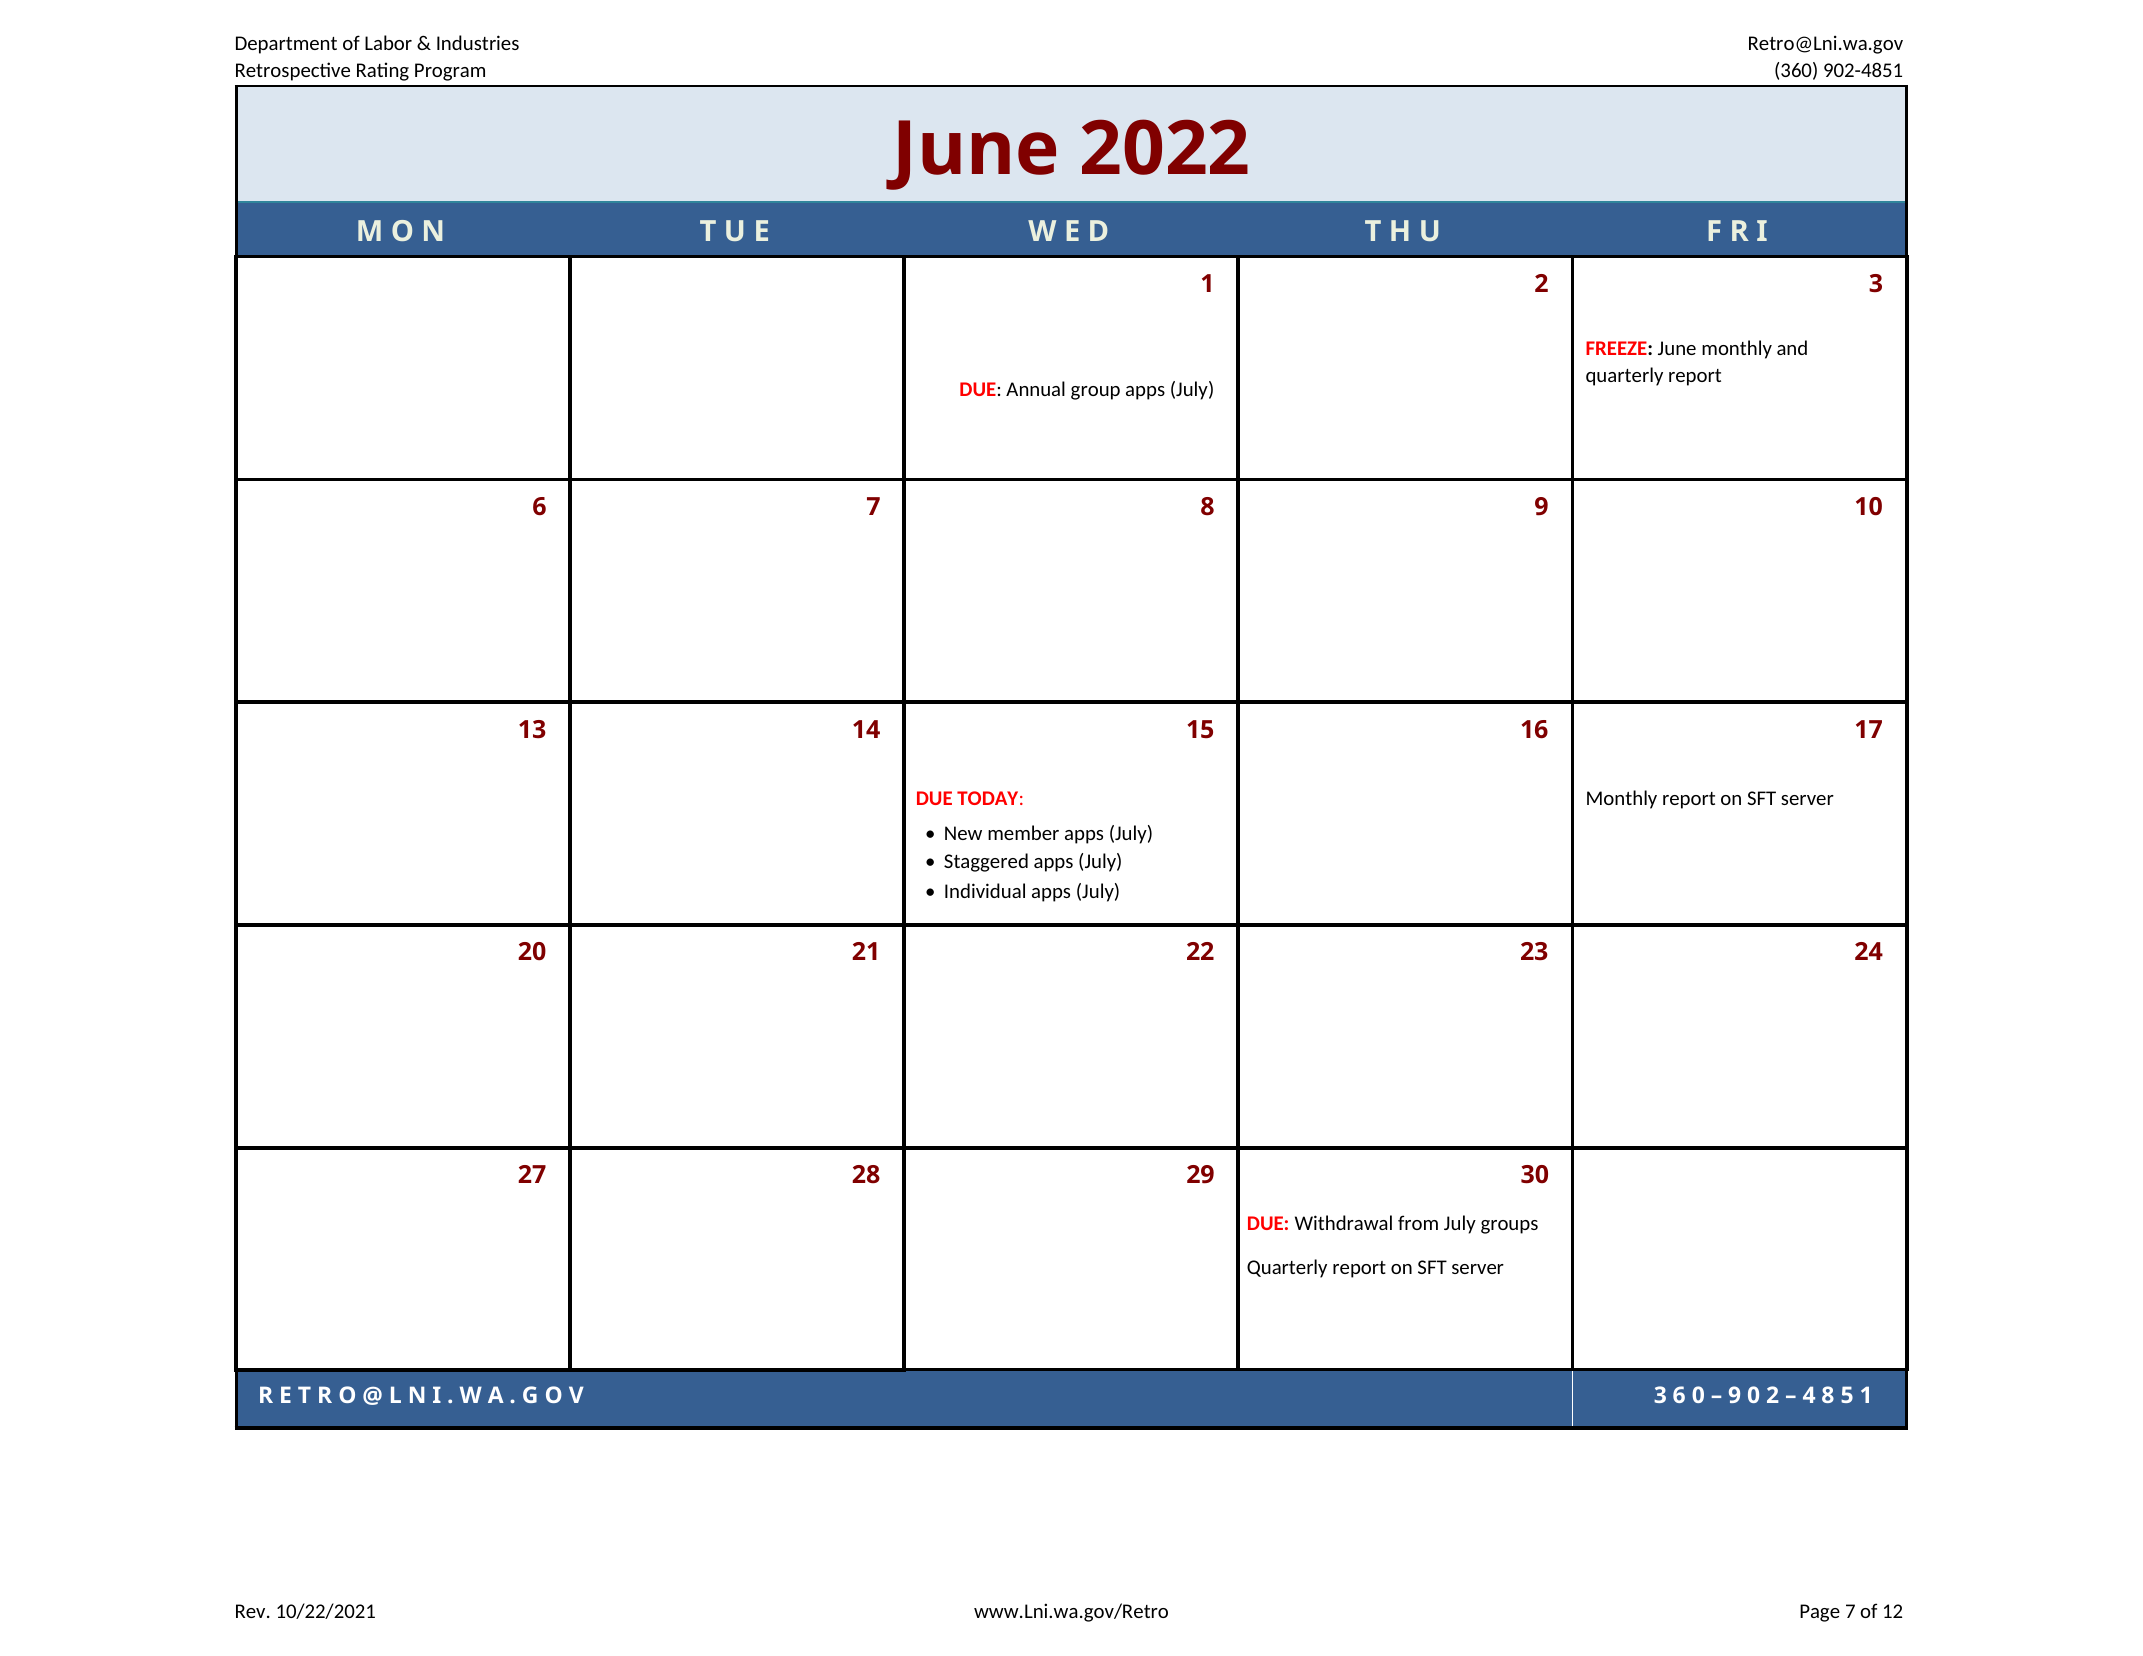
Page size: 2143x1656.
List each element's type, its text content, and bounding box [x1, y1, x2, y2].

table_cell 28 [572, 1150, 902, 1368]
table_cell 10 [1574, 481, 1905, 700]
table_cell 30 DUE: Withdrawal from July groups Quarterly report on SFT server [1240, 1150, 1571, 1368]
table_cell 16 [1240, 704, 1571, 923]
table_cell [572, 258, 902, 477]
table_cell 9 [1240, 481, 1571, 700]
table_cell 20 [238, 927, 568, 1146]
table_cell 14 [572, 704, 902, 923]
table_cell R E T R O @ L N I . W A . G O V [238, 1372, 904, 1426]
table_cell 2 [1240, 258, 1571, 477]
table_cell June 2022 [238, 87, 1905, 201]
table_cell [238, 258, 568, 477]
table_cell 17 Monthly report on SFT server [1574, 704, 1905, 923]
table_cell 7 [572, 481, 902, 700]
table_cell 13 [238, 704, 568, 923]
table_cell [1238, 1371, 1572, 1426]
table_cell 29 [906, 1150, 1236, 1368]
table_cell 3 FREEZE: June monthly and quarterly report [1574, 258, 1905, 477]
table_cell 3 6 0 – 9 0 2 – 4 8 5 1 [1573, 1371, 1905, 1426]
table_cell 8 [906, 481, 1236, 700]
table_cell 24 [1574, 927, 1905, 1146]
table_cell 6 [238, 481, 568, 700]
table_cell [904, 1371, 1238, 1426]
table_cell 22 [906, 927, 1236, 1146]
table_cell 21 [572, 927, 902, 1146]
table_cell 23 [1240, 927, 1571, 1146]
table_cell 1 DUE: Annual group apps (July) [906, 258, 1236, 477]
table_cell [1574, 1150, 1905, 1368]
table_cell M O N T U E W E D T H U F R I [238, 203, 1905, 255]
table_cell 15 DUE TODAY: New member apps (July) Staggered apps (July) Individual apps (July) [906, 704, 1236, 923]
table_cell 27 [238, 1150, 568, 1368]
